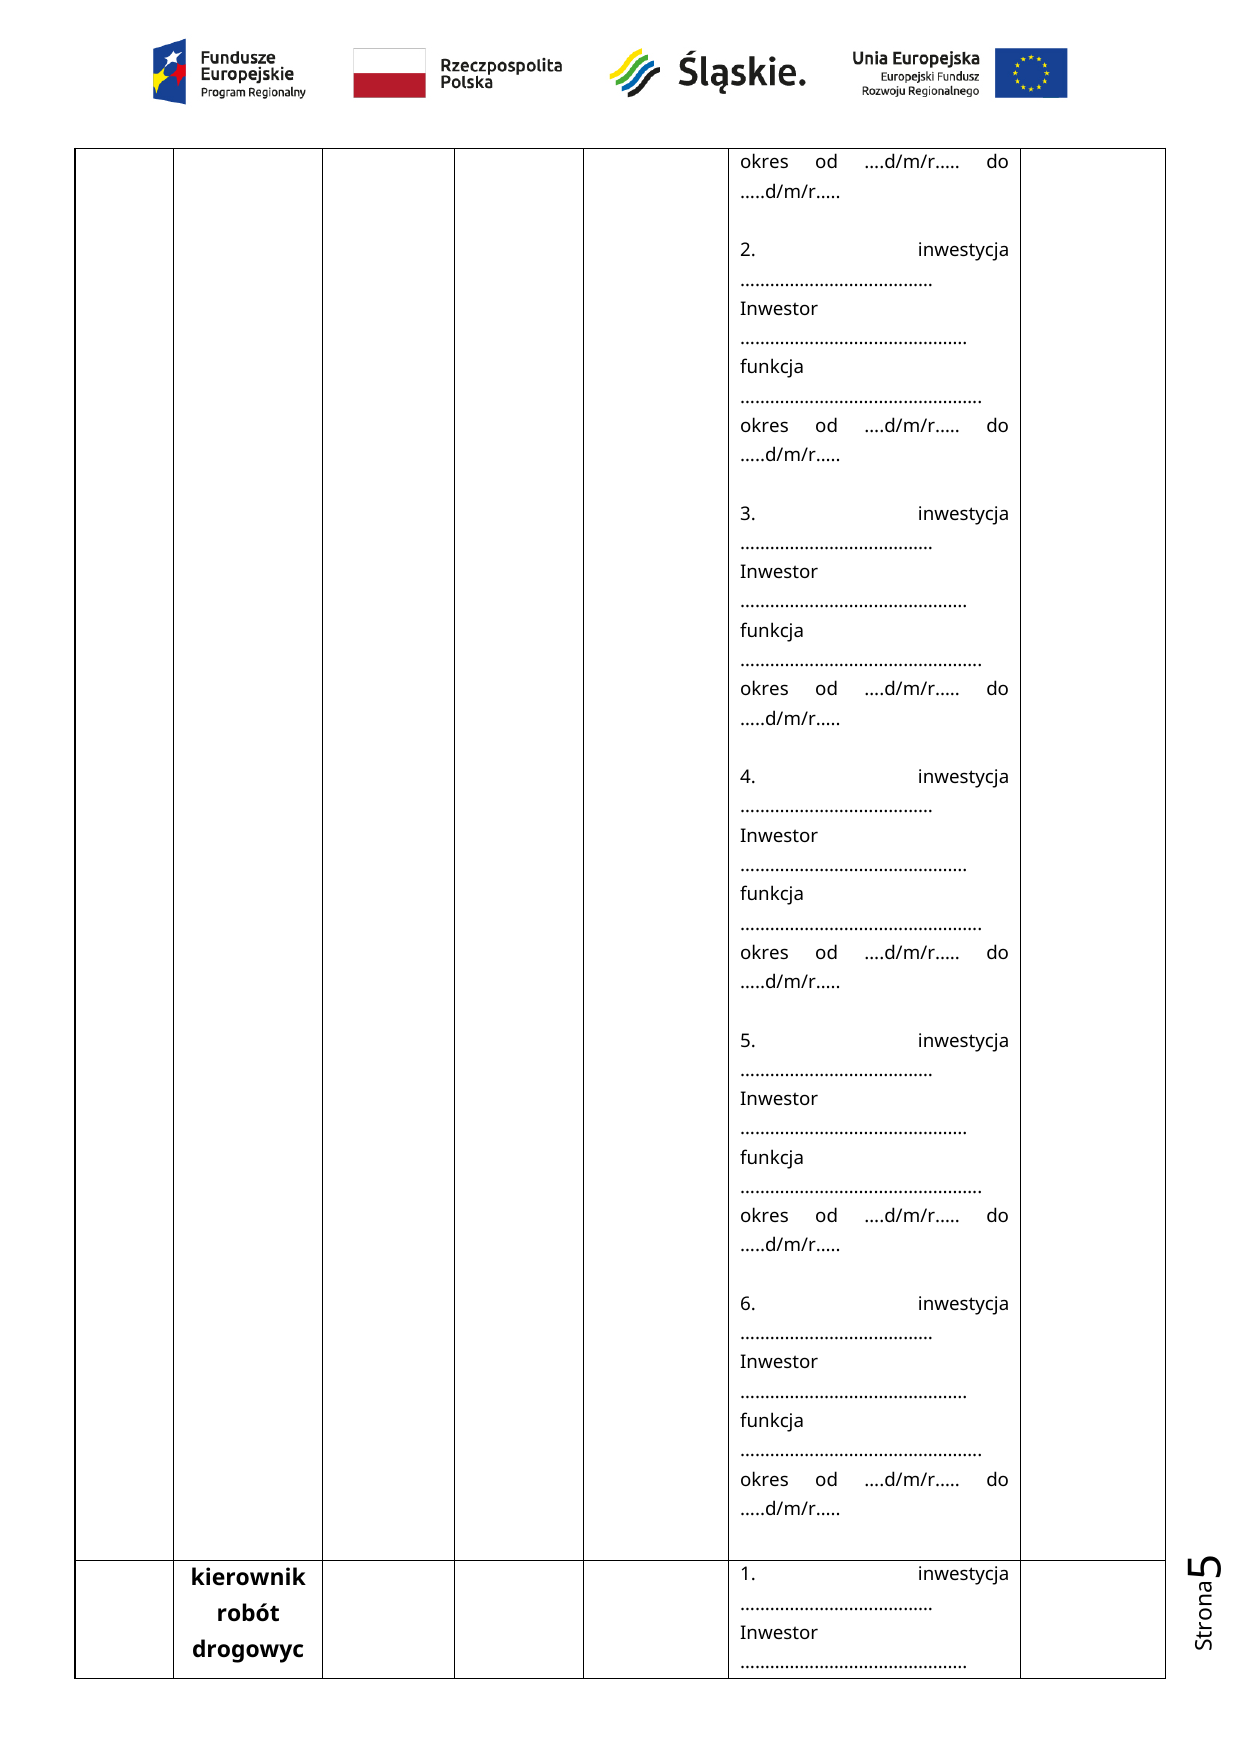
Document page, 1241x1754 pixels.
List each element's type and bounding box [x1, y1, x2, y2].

table_cell [455, 1561, 583, 1678]
table_cell [76, 1561, 173, 1678]
table_cell [584, 1561, 728, 1678]
table_cell [1021, 1561, 1165, 1678]
table_cell [729, 149, 1020, 1559]
picture [137, 22, 1083, 119]
table_cell [584, 149, 728, 1559]
table_cell [455, 149, 583, 1559]
table_cell [323, 1561, 454, 1678]
table_cell [323, 149, 454, 1559]
table_cell [729, 1561, 1020, 1678]
table_cell [1021, 149, 1165, 1559]
table_cell [174, 149, 322, 1559]
table_cell [174, 1561, 322, 1678]
table_cell [76, 149, 173, 1559]
